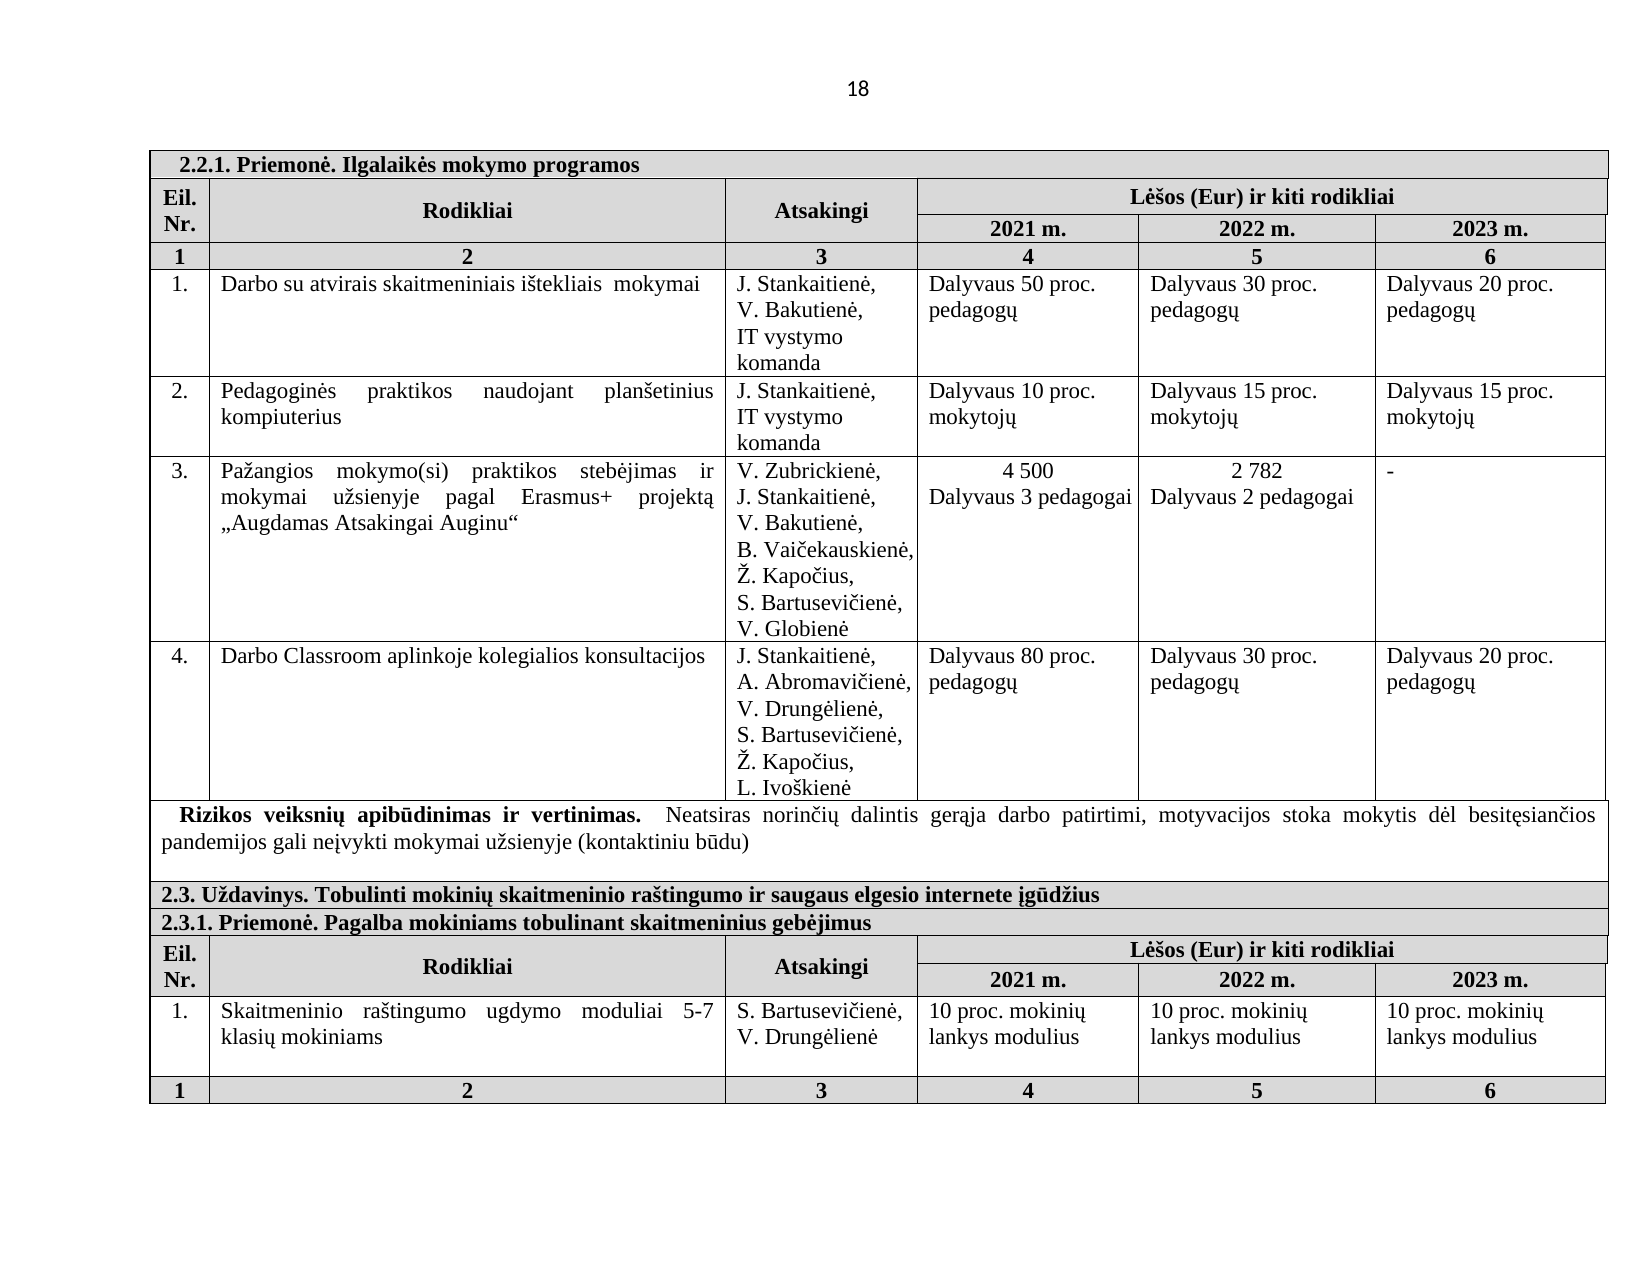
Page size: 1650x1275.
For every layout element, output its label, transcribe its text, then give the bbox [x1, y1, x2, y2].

table_cell 2021 m. [918, 964, 1138, 996]
table_cell Skaitmeninio raštingumo ugdymo moduliai 5-7 klasių mokiniams [210, 997, 725, 1076]
table_cell Eil. Nr. [151, 179, 209, 242]
table_cell Lėšos (Eur) ir kiti rodikliai [918, 179, 1607, 214]
table_cell 2023 m. [1376, 964, 1605, 996]
table_cell 2.3. Uždavinys. Tobulinti mokinių skaitmeninio raštingumo ir saugaus elgesio internete įgūdžius [151, 882, 1608, 908]
table_cell 6 [1376, 1077, 1605, 1103]
table_cell Atsakingi [726, 179, 917, 242]
table_cell Dalyvaus 30 proc. pedagogų [1139, 642, 1375, 800]
table_cell Dalyvaus 15 proc. mokytojų [1376, 377, 1605, 456]
table_cell 1. [151, 270, 209, 376]
table_cell 10 proc. mokinių lankys modulius [1139, 997, 1375, 1076]
table_cell Dalyvaus 15 proc. mokytojų [1139, 377, 1375, 456]
table_cell 2 [210, 1077, 725, 1103]
table_cell 2022 m. [1139, 215, 1375, 242]
table_cell 10 proc. mokinių lankys modulius [918, 997, 1138, 1076]
table_cell Pažangios mokymo(si) praktikos stebėjimas ir mokymai užsienyje pagal Erasmus+ projektą „Augdamas Atsakingai Auginu“ [210, 457, 725, 641]
table_cell Dalyvaus 10 proc. mokytojų [918, 377, 1138, 456]
table_cell Dalyvaus 50 proc. pedagogų [918, 270, 1138, 376]
table_cell Darbo su atvirais skaitmeniniais ištekliais mokymai [210, 270, 725, 376]
table_cell 3 [726, 243, 917, 269]
table_cell Dalyvaus 20 proc. pedagogų [1376, 642, 1605, 800]
table_cell 10 proc. mokinių lankys modulius [1376, 997, 1605, 1076]
table_cell 3 [726, 1077, 917, 1103]
table_cell 5 [1139, 243, 1375, 269]
table_cell 4 500 Dalyvaus 3 pedagogai [918, 457, 1138, 641]
table_cell Eil. Nr. [151, 936, 209, 996]
table_cell Lėšos (Eur) ir kiti rodikliai [918, 936, 1607, 963]
table_cell 6 [1376, 243, 1605, 269]
table_cell 4. [151, 642, 209, 800]
table_cell Rizikos veiksnių apibūdinimas ir vertinimas. Neatsiras norinčių dalintis gerąja darbo patirtimi, motyvacijos stoka mokytis dėl besitęsiančios pandemijos gali neįvykti mokymai užsienyje (kontaktiniu būdu) [151, 801, 1608, 881]
table_cell 2. [151, 377, 209, 456]
table_cell Dalyvaus 80 proc. pedagogų [918, 642, 1138, 800]
table_cell 1 [151, 243, 209, 269]
table_cell 4 [918, 1077, 1138, 1103]
table_cell 2 [210, 243, 725, 269]
table_cell J. Stankaitienė, V. Bakutienė, IT vystymo komanda [726, 270, 917, 376]
table_cell Pedagoginės praktikos naudojant planšetinius kompiuterius [210, 377, 725, 456]
table_cell 2 782 Dalyvaus 2 pedagogai [1139, 457, 1375, 641]
table_cell 5 [1139, 1077, 1375, 1103]
table_cell 4 [918, 243, 1138, 269]
table_cell 2022 m. [1139, 964, 1375, 996]
table_cell Atsakingi [726, 936, 917, 996]
table_cell Dalyvaus 30 proc. pedagogų [1139, 270, 1375, 376]
table_cell 2023 m. [1376, 215, 1605, 242]
table_cell 2.2.1. Priemonė. Ilgalaikės mokymo programos [151, 151, 1608, 177]
table_cell 3. [151, 457, 209, 641]
table_cell Darbo Classroom aplinkoje kolegialios konsultacijos [210, 642, 725, 800]
table_cell J. Stankaitienė, A. Abromavičienė, V. Drungėlienė, S. Bartusevičienė, Ž. Kapočius, L. Ivoškienė [726, 642, 917, 800]
table_cell - [1376, 457, 1605, 641]
table_cell V. Zubrickienė, J. Stankaitienė, V. Bakutienė, B. Vaičekauskienė, Ž. Kapočius, S. Bartusevičienė, V. Globienė [726, 457, 917, 641]
table_cell Rodikliai [210, 179, 725, 242]
table_cell J. Stankaitienė, IT vystymo komanda [726, 377, 917, 456]
table_cell Dalyvaus 20 proc. pedagogų [1376, 270, 1605, 376]
table_cell Rodikliai [210, 936, 725, 996]
table_cell 1 [151, 1077, 209, 1103]
table_cell 2.3.1. Priemonė. Pagalba mokiniams tobulinant skaitmeninius gebėjimus [151, 909, 1608, 935]
table_cell S. Bartusevičienė, V. Drungėlienė [726, 997, 917, 1076]
table_cell 1. [151, 997, 209, 1076]
table_cell 2021 m. [918, 215, 1138, 242]
